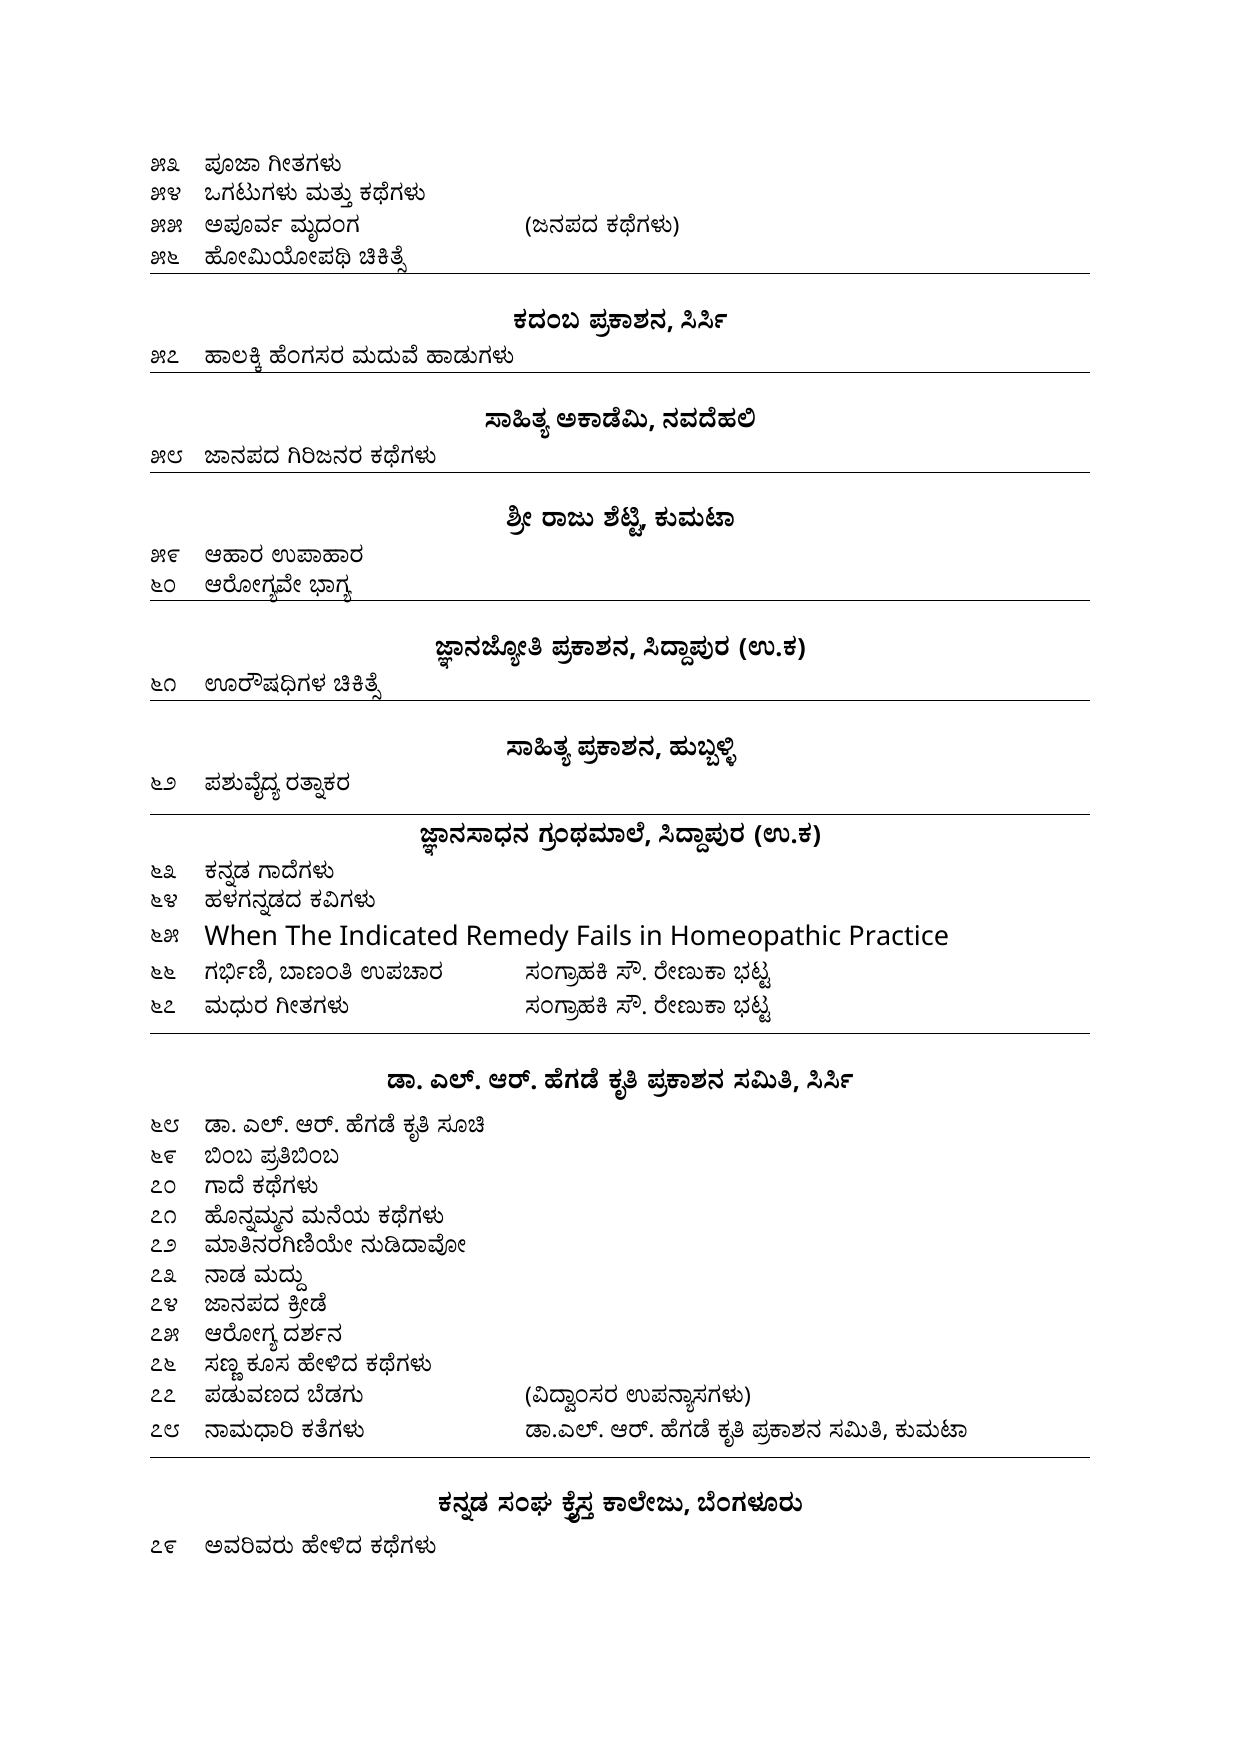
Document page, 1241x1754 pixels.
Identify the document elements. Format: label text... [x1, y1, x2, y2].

text ಶ್ರೀ ರಾಜು ಶೆಟ್ಟಿ, ಕುಮಟಾ [150, 473, 1090, 535]
text ಸಾಹಿತ್ಯ ಅಕಾಡೆಮಿ, ನವದೆಹಲಿ [150, 373, 1090, 436]
text ೫೩ ಪೂಜಾ ಗೀತಗಳು [150, 150, 1090, 177]
text ೫೬ ಹೋಮಿಯೋಪಥಿ ಚಿಕಿತ್ಸೆ [150, 243, 1090, 270]
text ೭೫ ಆರೋಗ್ಯ ದರ್ಶನ [150, 1320, 1090, 1347]
text ೬೦ ಆರೋಗ್ಯವೇ ಭಾಗ್ಯ [150, 571, 1090, 597]
text ೬೭ ಮಧುರ ಗೀತಗಳು ಸಂಗ್ರಾಹಕಿ ಸೌ. ರೇಣುಕಾ ಭಟ್ಟ [150, 990, 1090, 1021]
text ೭೪ ಜಾನಪದ ಕ್ರೀಡೆ [150, 1291, 1090, 1317]
text ಜ್ಞಾನಸಾಧನ ಗ್ರಂಥಮಾಲೆ, ಸಿದ್ದಾಪುರ (ಉ.ಕ) [150, 815, 1090, 851]
text ೭೨ ಮಾತಿನರಗಿಣಿಯೇ ನುಡಿದಾವೋ [150, 1231, 1090, 1258]
text ೭೯ ಅವರಿವರು ಹೇಳಿದ ಕಥೆಗಳು [150, 1532, 1090, 1559]
text ೫೮ ಜಾನಪದ ಗಿರಿಜನರ ಕಥೆಗಳು [150, 442, 1090, 468]
text ೭೦ ಗಾದೆ ಕಥೆಗಳು [150, 1172, 1090, 1199]
text ೬೪ ಹಳಗನ್ನಡದ ಕವಿಗಳು [150, 886, 1090, 913]
text ೬೮ ಡಾ. ಎಲ್. ಆರ್. ಹೆಗಡೆ ಕೃತಿ ಸೂಚಿ [150, 1108, 1090, 1140]
text ೬೩ ಕನ್ನಡ ಗಾದೆಗಳು [150, 857, 1090, 883]
text ಡಾ. ಎಲ್. ಆರ್. ಹೆಗಡೆ ಕೃತಿ ಪ್ರಕಾಶನ ಸಮಿತಿ, ಸಿರ್ಸಿ [150, 1034, 1090, 1097]
text ಕದಂಬ ಪ್ರಕಾಶನ, ಸಿರ್ಸಿ [150, 274, 1090, 337]
text ೭೮ ನಾಮಧಾರಿ ಕತೆಗಳು ಡಾ.ಎಲ್. ಆರ್. ಹೆಗಡೆ ಕೃತಿ ಪ್ರಕಾಶನ ಸಮಿತಿ, ಕುಮಟಾ [150, 1413, 1090, 1445]
text ೫೪ ಒಗಟುಗಳು ಮತ್ತು ಕಥೆಗಳು [150, 179, 1090, 206]
text ೭೬ ಸಣ್ಣ ಕೂಸ ಹೇಳಿದ ಕಥೆಗಳು [150, 1350, 1090, 1376]
text ೭೩ ನಾಡ ಮದ್ದು [150, 1261, 1090, 1288]
text ೬೨ ಪಶುವೈದ್ಯ ರತ್ನಾಕರ [150, 769, 1090, 796]
text ೬೫ When The Indicated Remedy Fails in Homeopathic Practice [150, 916, 1090, 953]
text ೬೯ ಬಿಂಬ ಪ್ರತಿಬಿಂಬ [150, 1143, 1090, 1169]
text ೬೬ ಗರ್ಭಿಣಿ, ಬಾಣಂತಿ ಉಪಚಾರ ಸಂಗ್ರಾಹಕಿ ಸೌ. ರೇಣುಕಾ ಭಟ್ಟ [150, 956, 1090, 987]
text ೭೧ ಹೊನ್ನಮ್ಮನ ಮನೆಯ ಕಥೆಗಳು [150, 1202, 1090, 1228]
text ೫೯ ಆಹಾರ ಉಪಾಹಾರ [150, 541, 1090, 568]
text ೫೭ ಹಾಲಕ್ಕಿ ಹೆಂಗಸರ ಮದುವೆ ಹಾಡುಗಳು [150, 343, 1090, 369]
text ಕನ್ನಡ ಸಂಘ ಕ್ರೈಸ್ತ ಕಾಲೇಜು, ಬೆಂಗಳೂರು [150, 1458, 1090, 1520]
text ೫೫ ಅಪೂರ್ವ ಮೃದಂಗ (ಜನಪದ ಕಥೆಗಳು) [150, 209, 1090, 240]
text ೭೭ ಪಡುವಣದ ಬೆಡಗು (ವಿದ್ವಾಂಸರ ಉಪನ್ಯಾಸಗಳು) [150, 1379, 1090, 1411]
text ಜ್ಞಾನಜ್ಯೋತಿ ಪ್ರಕಾಶನ, ಸಿದ್ದಾಪುರ (ಉ.ಕ) [150, 601, 1090, 664]
text ಸಾಹಿತ್ಯ ಪ್ರಕಾಶನ, ಹುಬ್ಬಳ್ಳಿ [150, 701, 1090, 763]
text ೬೧ ಊರೌಷಧಿಗಳ ಚಿಕಿತ್ಸೆ [150, 670, 1090, 697]
